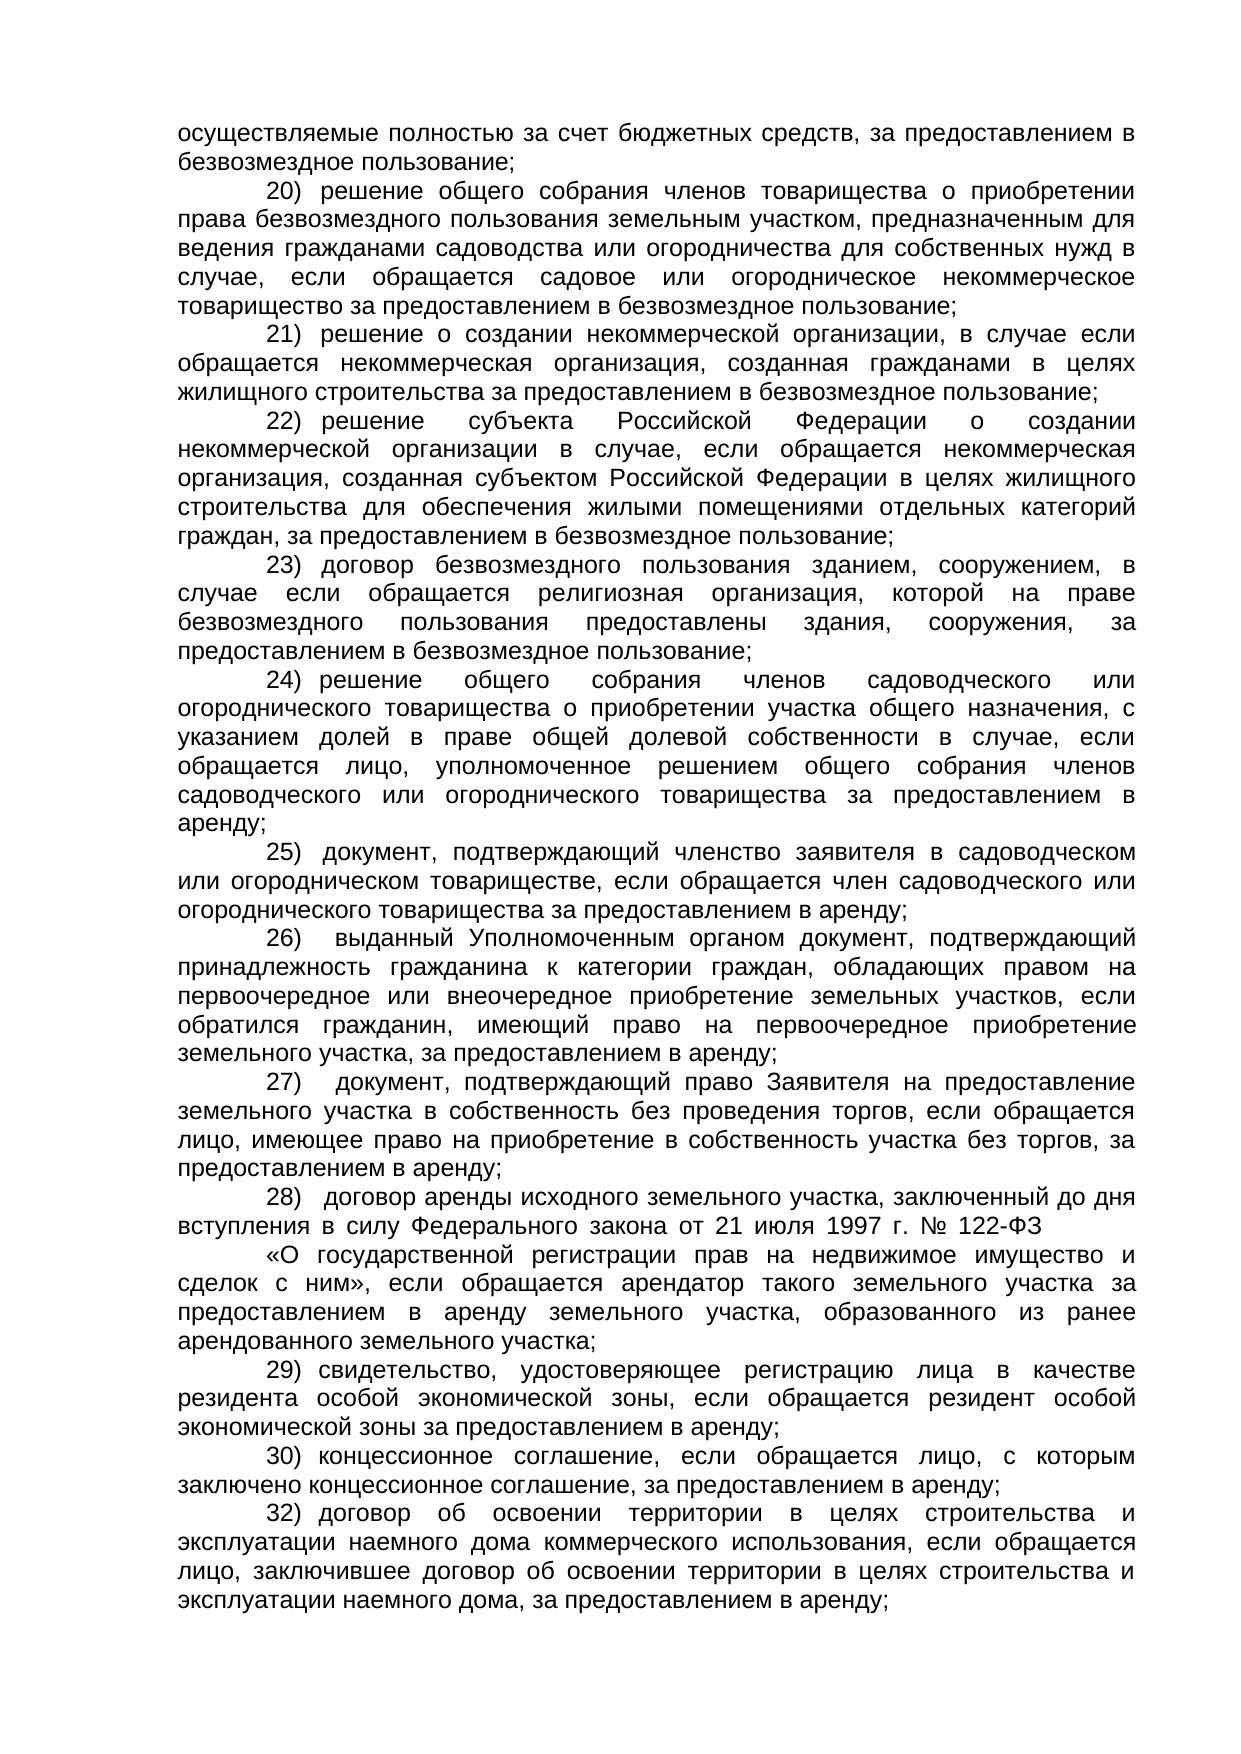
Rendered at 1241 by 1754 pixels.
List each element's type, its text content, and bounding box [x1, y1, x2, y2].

list решение общего собрания членов товарищества о приобретении права безвозмездного пользования земельным участком, предназначенным для ведения гражданами садоводства или огородничества для собственных нужд в случае, если обращается садовое или огородническое некоммерческое товарищество за предоставлением в безвозмездное пользование; [177, 176, 1136, 319]
text «О государственной регистрации прав на недвижимое имущество и сделок с ним», если обращается арендатор такого земельного участка за предоставлением в аренду земельного участка, образованного из ранее арендованного земельного участка; [177, 1240, 1137, 1355]
list свидетельство, удостоверяющее регистрацию лица в качестве резидента особой экономической зоны, если обращается резидент особой экономической зоны за предоставлением в аренду; [177, 1355, 1136, 1441]
list концессионное соглашение, если обращается лицо, с которым заключено концессионное соглашение, за предоставлением в аренду; [177, 1441, 1136, 1498]
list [177, 118, 1137, 176]
list решение общего собрания членов садоводческого или огороднического товарищества о приобретении участка общего назначения, с указанием долей в праве общей долевой собственности в случае, если обращается лицо, уполномоченное решением общего собрания членов садоводческого или огороднического товарищества за предоставлением в аренду; [177, 664, 1136, 837]
list договор об освоении территории в целях строительства и эксплуатации наемного дома коммерческого использования, если обращается лицо, заключившее договор об освоении территории в целях строительства и эксплуатации наемного дома, за предоставлением в аренду; [177, 1498, 1136, 1613]
list решение субъекта Российской Федерации о создании некоммерческой организации в случае, если обращается некоммерческая организация, созданная субъектом Российской Федерации в целях жилищного строительства для обеспечения жилыми помещениями отдельных категорий граждан, за предоставлением в безвозмездное пользование; [177, 406, 1137, 549]
list документ, подтверждающий членство заявителя в садоводческом или огородническом товариществе, если обращается член садоводческого или огороднического товарищества за предоставлением в аренду; [177, 837, 1137, 923]
list договор аренды исходного земельного участка, заключенный до дня вступления в силу Федерального закона от 21 июля 1997 г. № 122-ФЗ [177, 1182, 1137, 1240]
list решение о создании некоммерческой организации, в случае если обращается некоммерческая организация, созданная гражданами в целях жилищного строительства за предоставлением в безвозмездное пользование; [177, 319, 1136, 406]
list договор безвозмездного пользования зданием, сооружением, в случае если обращается религиозная организация, которой на праве безвозмездного пользования предоставлены здания, сооружения, за предоставлением в безвозмездное пользование; [177, 549, 1137, 664]
list документ, подтверждающий право Заявителя на предоставление земельного участка в собственность без проведения торгов, если обращается лицо, имеющее право на приобретение в собственность участка без торгов, за предоставлением в аренду; [177, 1067, 1137, 1182]
list выданный Уполномоченным органом документ, подтверждающий принадлежность гражданина к категории граждан, обладающих правом на первоочередное или внеочередное приобретение земельных участков, если обратился гражданин, имеющий право на первоочередное приобретение земельного участка, за предоставлением в аренду; [177, 923, 1137, 1067]
